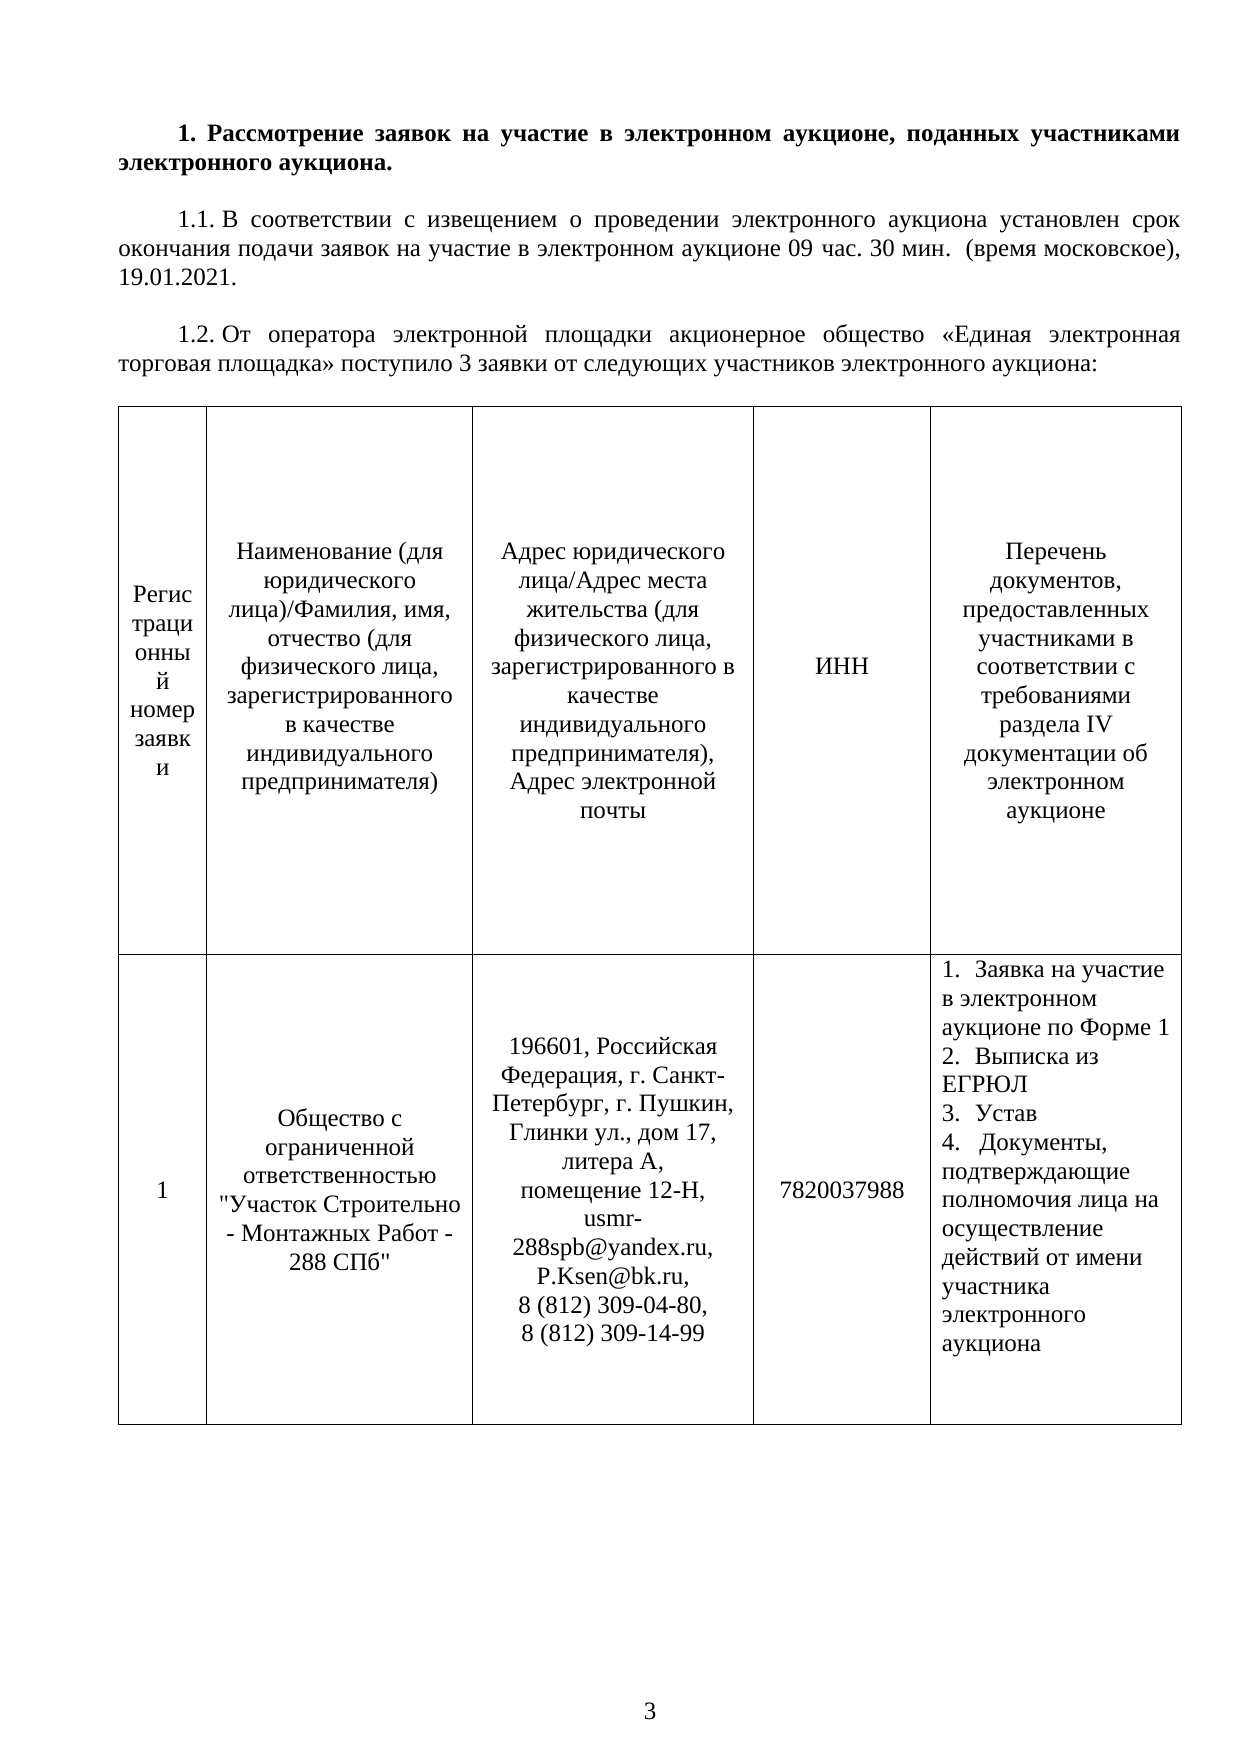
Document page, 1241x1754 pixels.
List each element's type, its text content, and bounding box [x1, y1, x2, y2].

table_header Перечень документов, предоставленных участниками в соответствии с требованиями раздела IV документации об электронном аукционе [931, 407, 1181, 953]
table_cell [931, 955, 1181, 1423]
table_header Регистрационный номер заявки [119, 407, 206, 953]
list Рассмотрение заявок на участие в электронном аукционе, поданных участниками электронного аукциона. [118, 118, 1181, 176]
table_cell Общество с ограниченной ответственностью "Участок Строительно - Монтажных Работ - 288 СПб" [207, 955, 472, 1423]
table_cell 7820037988 [754, 955, 930, 1423]
list В соответствии с извещением о проведении электронного аукциона установлен срок окончания подачи заявок на участие в электронном аукционе 09 час. 30 мин. (время московское), 19.01.2021. [118, 204, 1181, 291]
table_header Адрес юридического лица/Адрес места жительства (для физического лица, зарегистрированного в качестве индивидуального предпринимателя), Адрес электронной почты [473, 407, 753, 953]
table_header ИНН [754, 407, 930, 953]
table_cell 1 [119, 955, 206, 1423]
table_header Наименование (для юридического лица)/Фамилия, имя, отчество (для физического лица, зарегистрированного в качестве индивидуального предпринимателя) [207, 407, 472, 953]
list От оператора электронной площадки акционерное общество «Единая электронная торговая площадка» поступило 3 заявки от следующих участников электронного аукциона: [118, 319, 1181, 377]
table_cell 196601, Российская Федерация, г. Санкт-Петербург, г. Пушкин, Глинки ул., дом 17, литера А, помещение 12-Н, usmr-288spb@yandex.ru, P.Ksen@bk.ru, 8 (812) 309-04-80, 8 (812) 309-14-99 [473, 955, 753, 1423]
